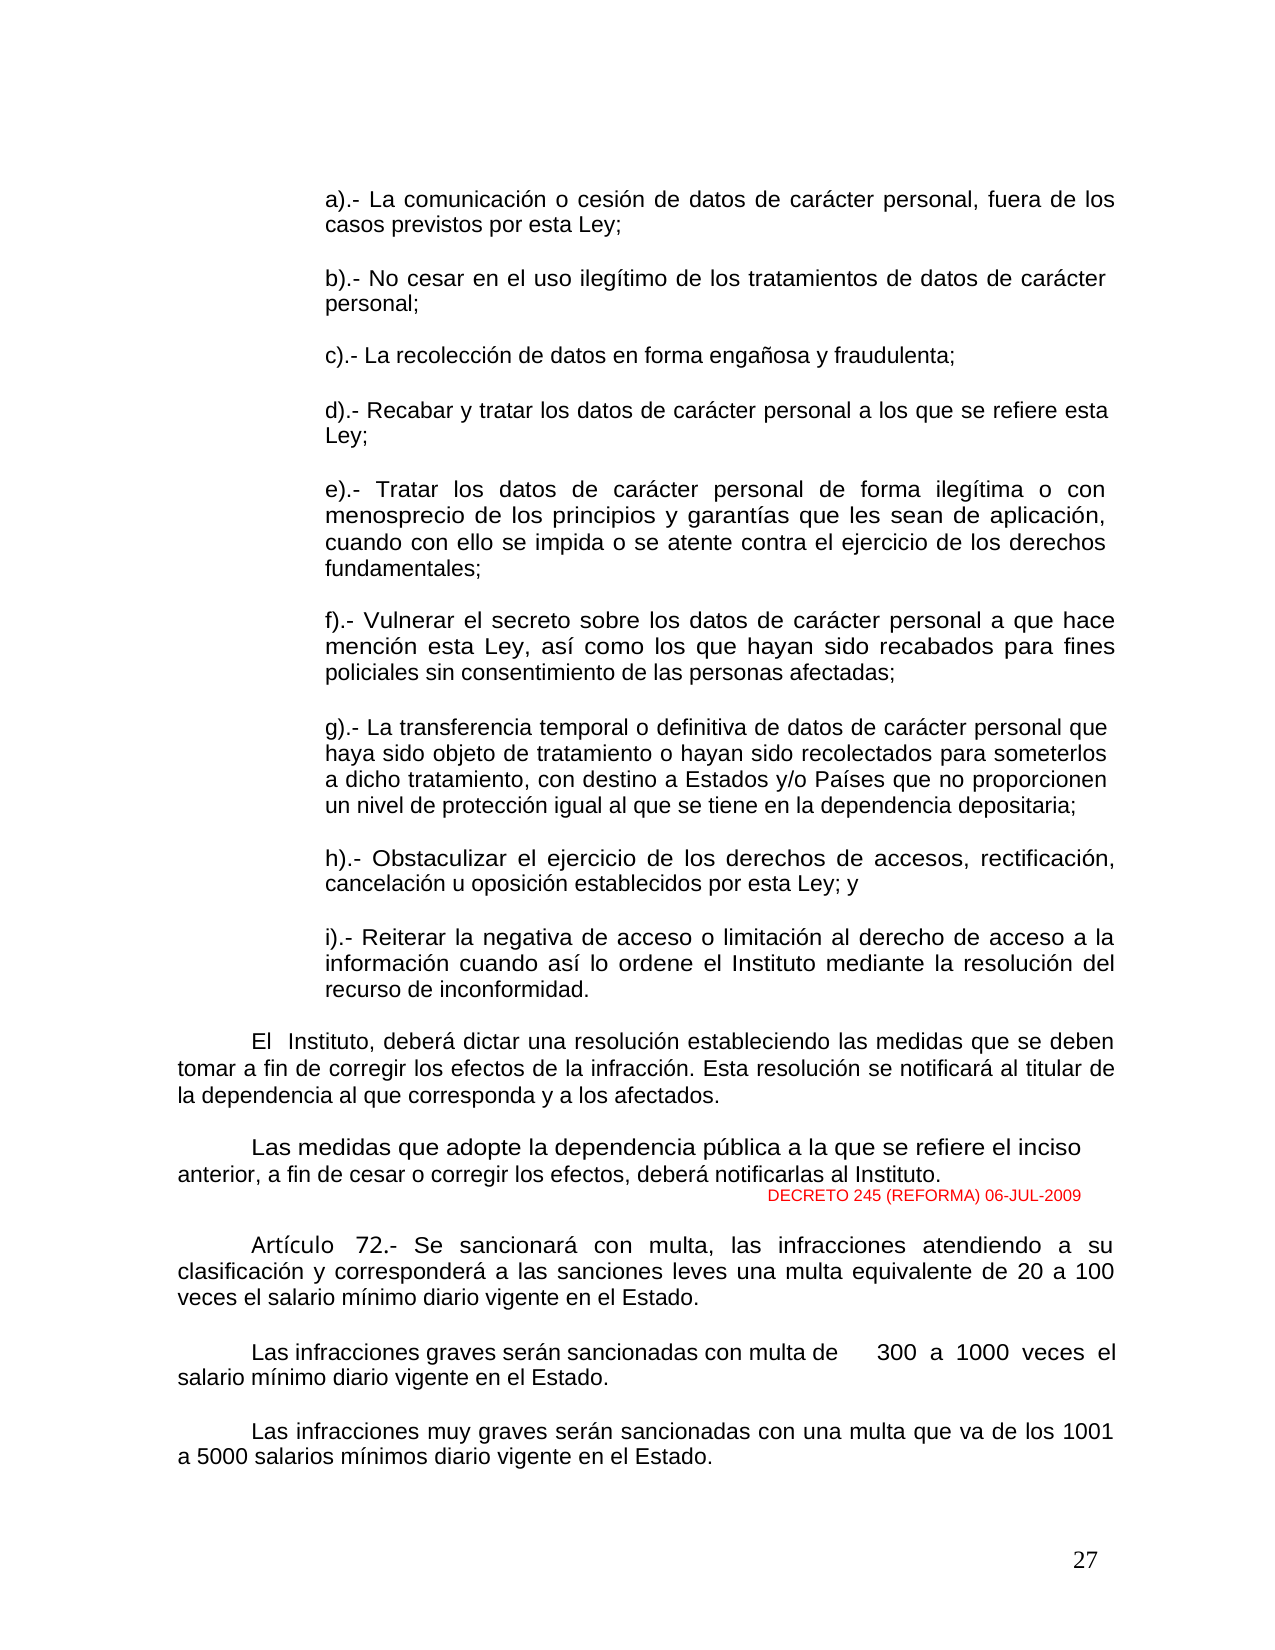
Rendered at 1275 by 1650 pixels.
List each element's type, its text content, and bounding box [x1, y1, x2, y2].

text d).- Recabar y tratar los datos de carácter personal a los que se refiere esta Ley; [325, 398, 1116, 448]
text anterior, a fin de cesar o corregir los efectos, deberá notificarlas al Instituto. [177, 1162, 1275, 1188]
text f).- Vulnerar el secreto sobre los datos de carácter personal a que hace mención esta Ley, así como los que hayan sido recabados para fines policiales sin consentimiento de las personas afectadas; [325, 608, 1116, 686]
text b).- No cesar en el uso ilegítimo de los tratamientos de datos de carácter personal; [325, 267, 1116, 317]
text i).- Reiterar la negativa de acceso o limitación al derecho de acceso a la información cuando así lo ordene el Instituto mediante la resolución del recurso de inconformidad. [325, 924, 1116, 1003]
text DECRETO 245 (REFORMA) 06-JUL-2009 [767, 1188, 1275, 1205]
text Las infracciones graves serán sancionadas con multa de 300 a 1000 veces el salario mínimo diario vigente en el Estado. [177, 1340, 1116, 1390]
text h).- Obstaculizar el ejercicio de los derechos de accesos, rectificación, cancelación u oposición establecidos por esta Ley; y [325, 846, 1116, 896]
text c).- La recolección de datos en forma engañosa y fraudulenta; [325, 343, 1275, 369]
text El Instituto, deberá dictar una resolución estableciendo las medidas que se deben tomar a fin de corregir los efectos de la infracción. Esta resolución se notificará al titular de la dependencia al que corresponda y a los afectados. [177, 1028, 1116, 1109]
text e).- Tratar los datos de carácter personal de forma ilegítima o con menosprecio de los principios y garantías que les sean de aplicación, cuando con ello se impida o se atente contra el ejercicio de los derechos fundamentales; [325, 476, 1116, 582]
text Las medidas que adopte la dependencia pública a la que se refiere el inciso [251, 1135, 1275, 1161]
text g).- La transferencia temporal o definitiva de datos de carácter personal que haya sido objeto de tratamiento o hayan sido recolectados para someterlos a dicho tratamiento, con destino a Estados y/o Países que no proporcionen un nivel de protección igual al que se tiene en la dependencia depositaria; [325, 714, 1116, 819]
text a).- La comunicación o cesión de datos de carácter personal, fuera de los casos previstos por esta Ley; [325, 188, 1116, 238]
text Las infracciones muy graves serán sancionadas con una multa que va de los 1001 a 5000 salarios mínimos diario vigente en el Estado. [177, 1419, 1116, 1469]
text Artículo 72.- Se sancionará con multa, las infracciones atendiendo a su clasificación y corresponderá a las sanciones leves una multa equivalente de 20 a 100 veces el salario mínimo diario vigente en el Estado. [177, 1233, 1116, 1311]
text 27 [1073, 1545, 1275, 1574]
